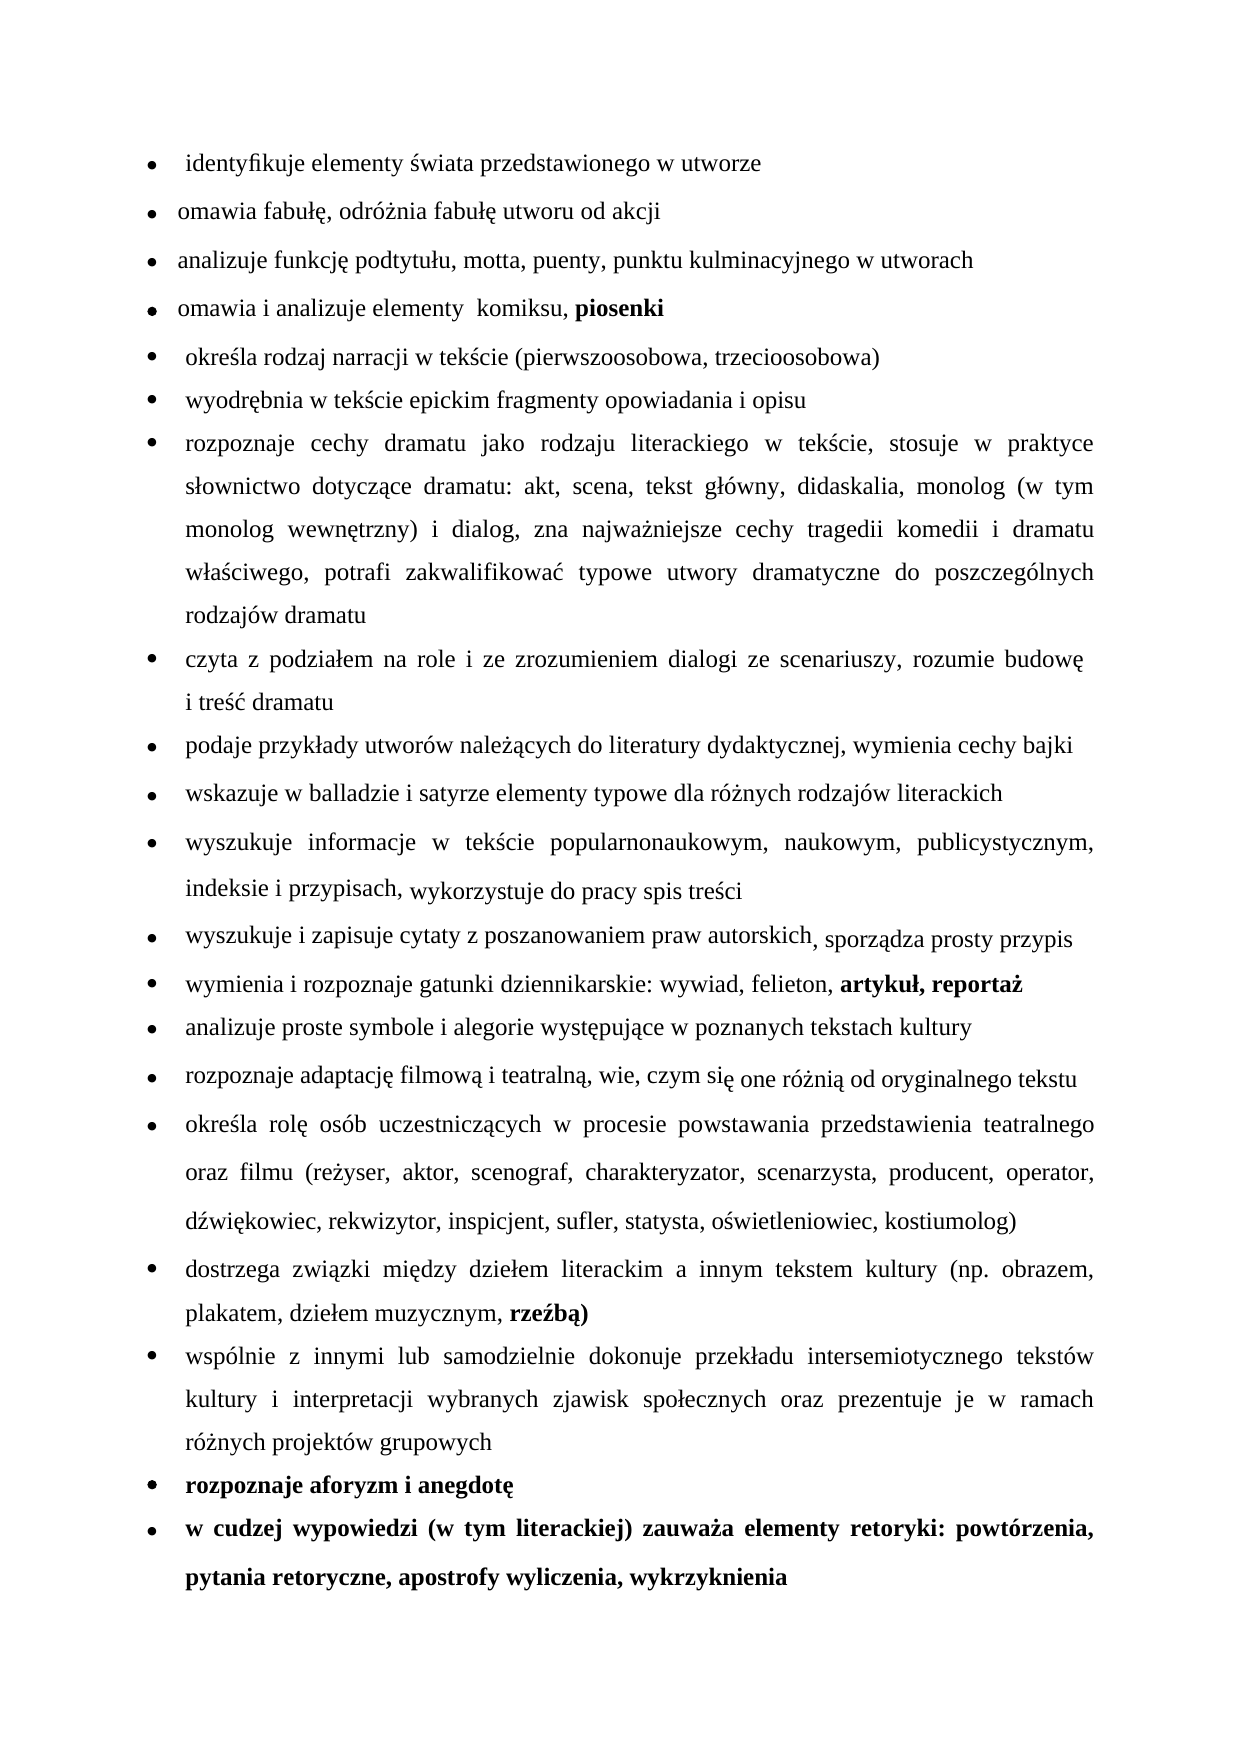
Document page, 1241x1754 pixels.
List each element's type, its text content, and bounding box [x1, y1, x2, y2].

list omawia fabułę, odróżnia fabułę utworu od akcji [148, 196, 1095, 228]
list wyodrębnia w tekście epickim fragmenty opowiadania i opisu [148, 385, 1095, 414]
list wyszukuje i zapisuje cytaty z poszanowaniem praw autorskich, sporządza prosty przypis [148, 920, 1095, 952]
list określa rolę osób uczestniczących w procesie powstawania przedstawienia teatralnego oraz filmu (reżyser, aktor, scenograf, charakteryzator, scenarzysta, producent, operator, dźwiękowiec, rekwizytor, inspicjent, sufler, statysta, oświetleniowiec, kostiumolog) [148, 1109, 1095, 1238]
list analizuje proste symbole i alegorie występujące w poznanych tekstach kultury [148, 1012, 1095, 1044]
list podaje przykłady utworów należących do literatury dydaktycznej, wymienia cechy bajki [148, 730, 1095, 762]
list wyszukuje informacje w tekście popularnonaukowym, naukowym, publicystycznym, indeksie i przypisach, wykorzystuje do pracy spis treści [148, 827, 1095, 904]
list dostrzega związki między dziełem literackim a innym tekstem kultury (np. obrazem, plakatem, dziełem muzycznym, rzeźbą) [148, 1254, 1095, 1326]
list wskazuje w balladzie i satyrze elementy typowe dla różnych rodzajów literackich [148, 778, 1095, 811]
list analizuje funkcję podtytułu, motta, puenty, punktu kulminacyjnego w utworach [148, 245, 1095, 277]
list określa rodzaj narracji w tekście (pierwszoosobowa, trzecioosobowa) [148, 342, 1095, 371]
list czyta z podziałem na role i ze zrozumieniem dialogi ze scenariuszy, rozumie budowę i treść dramatu [148, 644, 1095, 716]
list identyﬁkuje elementy świata przedstawionego w utworze [148, 148, 1095, 180]
list wymienia i rozpoznaje gatunki dziennikarskie: wywiad, felieton, artykuł, reportaż [148, 969, 1095, 997]
list w cudzej wypowiedzi (w tym literackiej) zauważa elementy retoryki: powtórzenia, pytania retoryczne, apostrofy wyliczenia, wykrzyknienia [148, 1513, 1095, 1594]
list rozpoznaje adaptację filmową i teatralną, wie, czym się one różnią od oryginalnego tekstu [148, 1060, 1095, 1093]
list wspólnie z innymi lub samodzielnie dokonuje przekładu intersemiotycznego tekstów kultury i interpretacji wybranych zjawisk społecznych oraz prezentuje je w ramach różnych projektów grupowych [148, 1341, 1095, 1456]
list omawia i analizuje elementy komiksu, piosenki [148, 293, 1095, 326]
list rozpoznaje cechy dramatu jako rodzaju literackiego w tekście, stosuje w praktyce słownictwo dotyczące dramatu: akt, scena, tekst główny, didaskalia, monolog (w tym monolog wewnętrzny) i dialog, zna najważniejsze cechy tragedii komedii i dramatu właściwego, potrafi zakwalifikować typowe utwory dramatyczne do poszczególnych rodzajów dramatu [148, 428, 1095, 629]
list rozpoznaje aforyzm i anegdotę [148, 1470, 1093, 1499]
